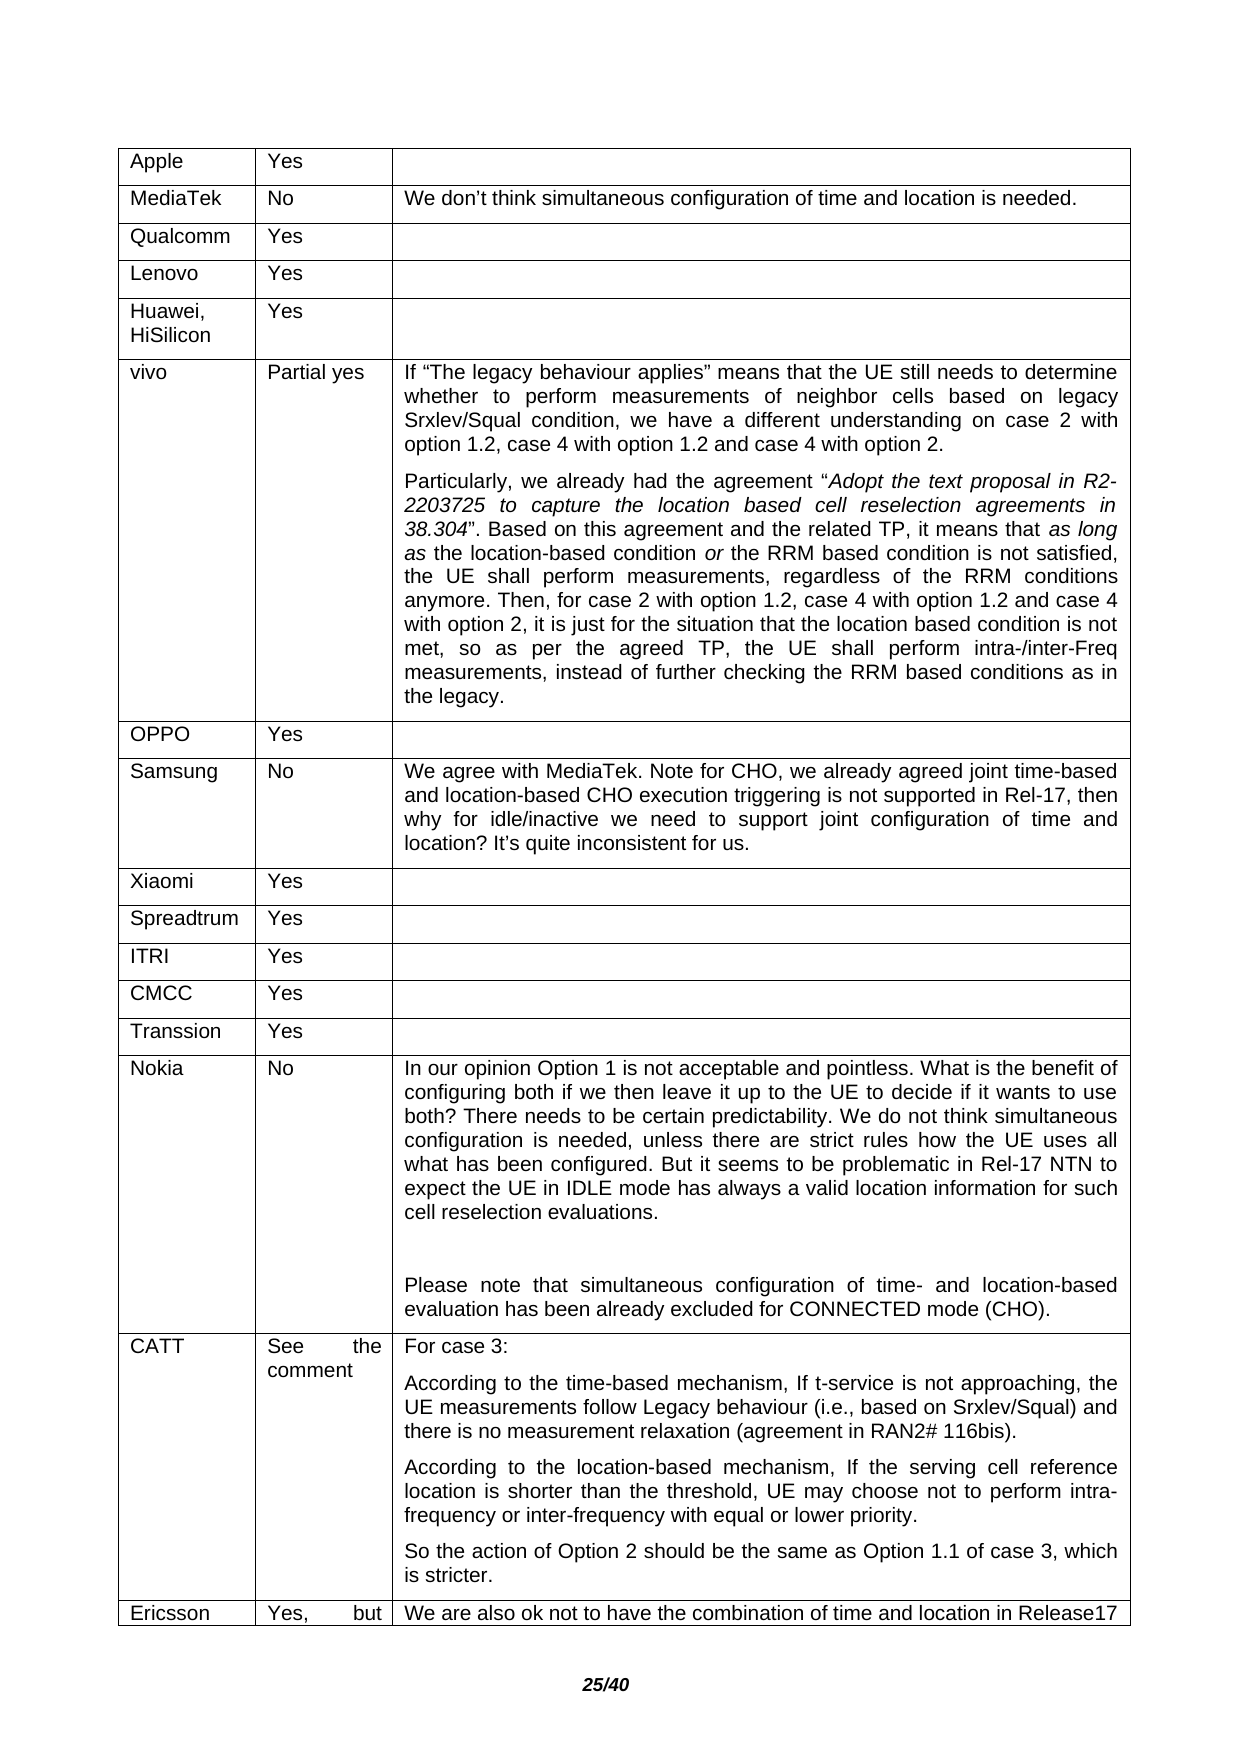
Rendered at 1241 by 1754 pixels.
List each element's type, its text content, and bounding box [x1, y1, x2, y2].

table_cell Yes [256, 906, 392, 942]
table_cell Partial yes [256, 360, 392, 721]
table_cell We agree with MediaTek. Note for CHO, we already agreed joint time-based and location-based CHO execution triggering is not supported in Rel-17, then why for idle/inactive we need to support joint configuration of time and location? It’s quite inconsistent for us. [393, 759, 1130, 867]
table_cell Qualcomm [119, 224, 255, 260]
table_cell In our opinion Option 1 is not acceptable and pointless. What is the benefit of configuring both if we then leave it up to the UE to decide if it wants to use both? There needs to be certain predictability. We do not think simultaneous configuration is needed, unless there are strict rules how the UE uses all what has been configured. But it seems to be problematic in Rel-17 NTN to expect the UE in IDLE mode has always a valid location information for such cell reselection evaluations. Please note that simultaneous configuration of time- and location-based evaluation has been already excluded for CONNECTED mode (CHO). [393, 1056, 1130, 1333]
table_cell For case 3: According to the time-based mechanism, If t-service is not approaching, the UE measurements follow Legacy behaviour (i.e., based on Srxlev/Squal) and there is no measurement relaxation (agreement in RAN2# 116bis). According to the location-based mechanism, If the serving cell reference location is shorter than the threshold, UE may choose not to perform intra-frequency or inter-frequency with equal or lower priority. So the action of Option 2 should be the same as Option 1.1 of case 3, which is stricter. [393, 1334, 1130, 1600]
table_cell No [256, 1056, 392, 1333]
table_cell Ericsson [119, 1601, 255, 1625]
table_cell Yes [256, 1019, 392, 1055]
table_cell Yes [256, 722, 392, 758]
table_cell Yes [256, 261, 392, 298]
table_cell Huawei, HiSilicon [119, 299, 255, 359]
table_cell Apple [119, 149, 255, 185]
table_cell Nokia [119, 1056, 255, 1333]
table_cell Lenovo [119, 261, 255, 298]
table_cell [256, 1601, 392, 1625]
table_cell Yes [256, 944, 392, 980]
table_cell MediaTek [119, 186, 255, 223]
table_cell Yes [256, 869, 392, 905]
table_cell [393, 1601, 1130, 1625]
table_cell [393, 149, 1130, 185]
table_cell No [256, 186, 392, 223]
table_cell Samsung [119, 759, 255, 867]
table_cell [393, 906, 1130, 942]
table_cell [393, 1019, 1130, 1055]
table_cell [393, 261, 1130, 298]
table_cell Yes [256, 149, 392, 185]
table_cell [393, 299, 1130, 359]
table_cell Yes [256, 224, 392, 260]
table_cell [393, 869, 1130, 905]
table_cell See the comment [256, 1334, 392, 1600]
table_cell Xiaomi [119, 869, 255, 905]
table_cell CATT [119, 1334, 255, 1600]
table_cell CMCC [119, 981, 255, 1017]
table_cell [393, 981, 1130, 1017]
table_cell Transsion [119, 1019, 255, 1055]
table_cell Yes [256, 299, 392, 359]
table_cell Yes [256, 981, 392, 1017]
table_cell No [256, 759, 392, 867]
table_cell Spreadtrum [119, 906, 255, 942]
table_cell OPPO [119, 722, 255, 758]
table_cell ITRI [119, 944, 255, 980]
table_cell If “The legacy behaviour applies” means that the UE still needs to determine whether to perform measurements of neighbor cells based on legacy Srxlev/Squal condition, we have a different understanding on case 2 with option 1.2, case 4 with option 1.2 and case 4 with option 2. Particularly, we already had the agreement “Adopt the text proposal in R2-2203725 to capture the location based cell reselection agreements in 38.304”. Based on this agreement and the related TP, it means that as long as the location-based condition or the RRM based condition is not satisfied, the UE shall perform measurements, regardless of the RRM conditions anymore. Then, for case 2 with option 1.2, case 4 with option 1.2 and case 4 with option 2, it is just for the situation that the location based condition is not met, so as per the agreed TP, the UE shall perform intra-/inter-Freq measurements, instead of further checking the RRM based conditions as in the legacy. [393, 360, 1130, 721]
table_cell [393, 224, 1130, 260]
table_cell [393, 722, 1130, 758]
table_cell We don’t think simultaneous configuration of time and location is needed. [393, 186, 1130, 223]
table_cell vivo [119, 360, 255, 721]
table_cell [393, 944, 1130, 980]
